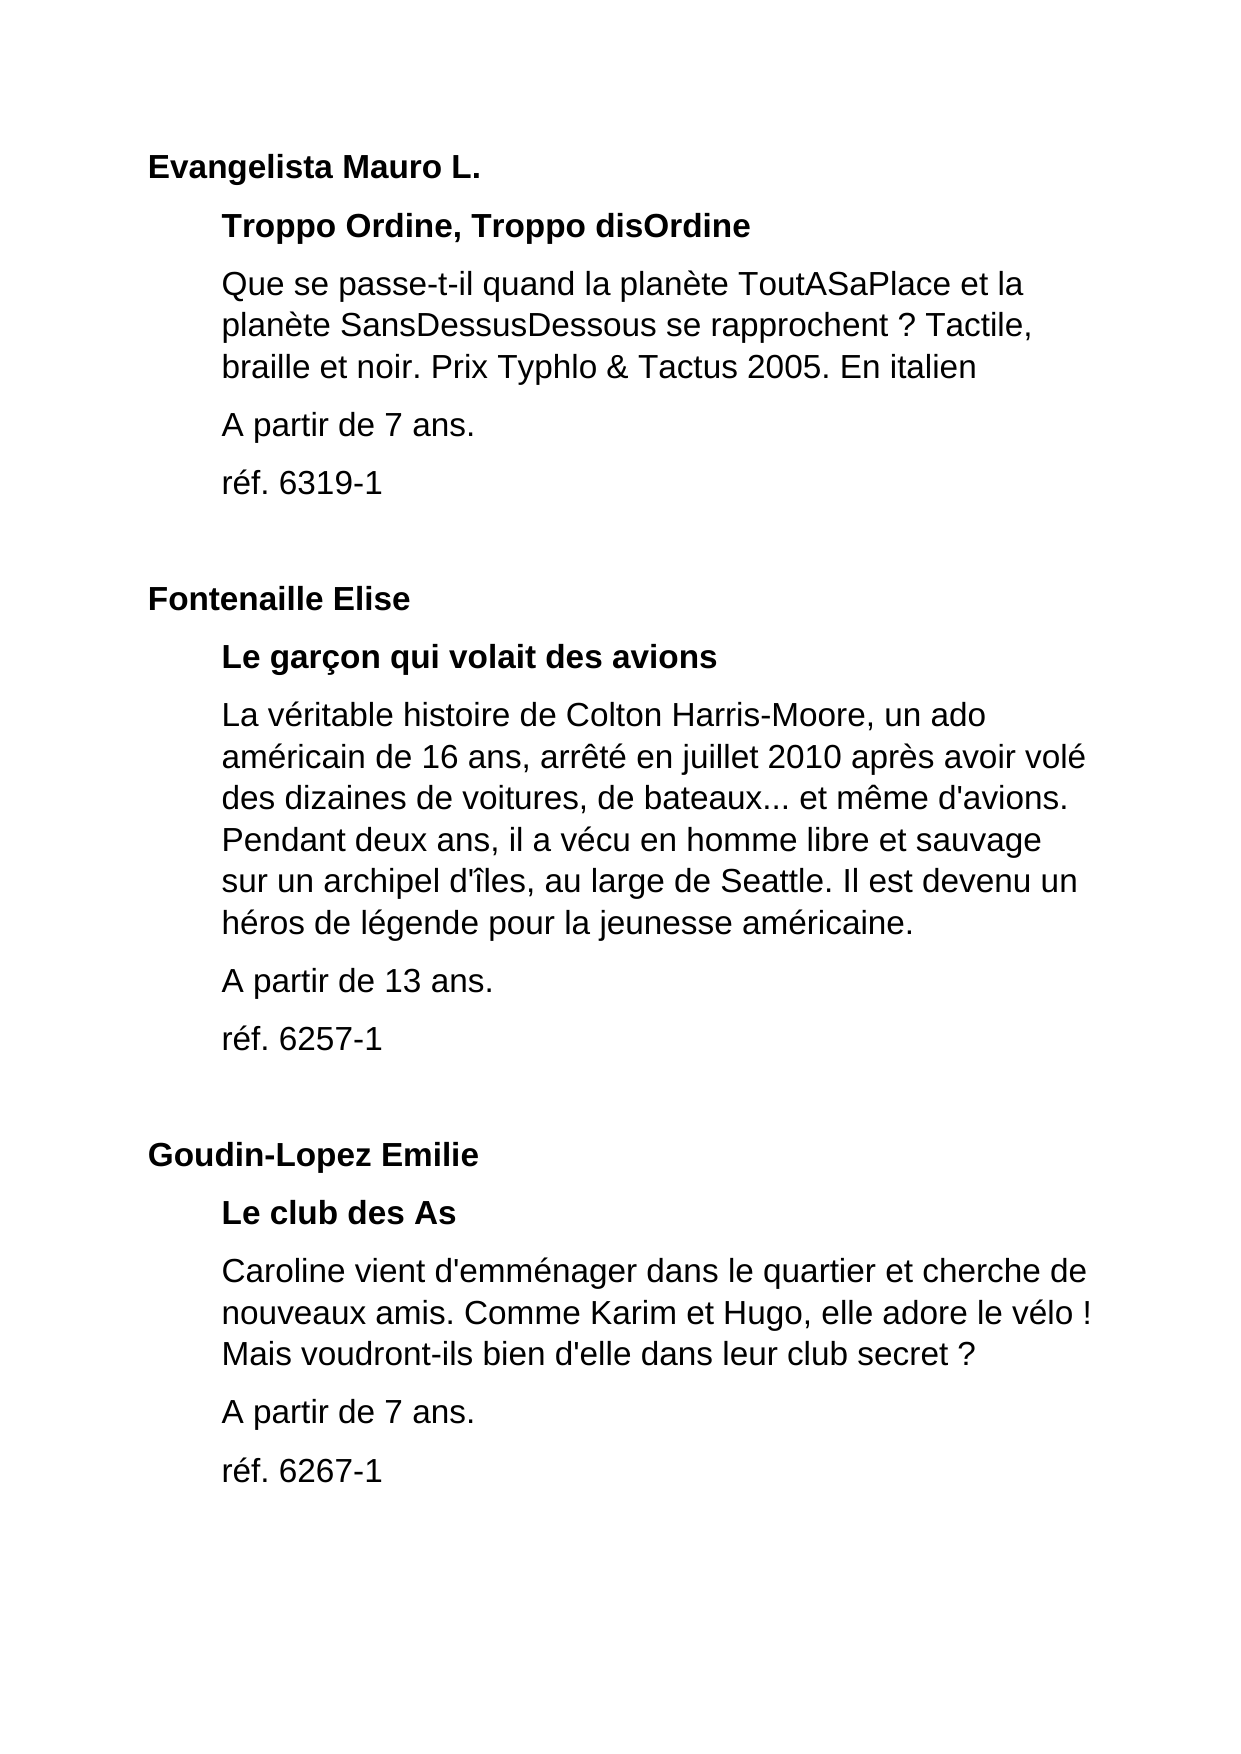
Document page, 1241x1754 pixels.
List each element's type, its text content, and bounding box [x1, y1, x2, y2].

text Le club des As [148, 1193, 1093, 1232]
text A partir de 7 ans. [148, 1393, 1093, 1431]
text réf. 6319-1 [148, 463, 1093, 501]
text Goudin-Lopez Emilie [148, 1135, 1093, 1174]
text Que se passe-t-il quand la planète ToutASaPlace et la planète SansDessusDessous se rapprochent ? Tactile, braille et noir. Prix Typhlo & Tactus 2005. En italien [148, 264, 1093, 385]
text A partir de 13 ans. [148, 961, 1093, 999]
text La véritable histoire de Colton Harris-Moore, un ado américain de 16 ans, arrêté en juillet 2010 après avoir volé des dizaines de voitures, de bateaux... et même d'avions. Pendant deux ans, il a vécu en homme libre et sauvage sur un archipel d'îles, au large de Seattle. Il est devenu un héros de légende pour la jeunesse américaine. [148, 696, 1093, 941]
text Troppo Ordine, Troppo disOrdine [148, 206, 1093, 244]
text réf. 6257-1 [148, 1019, 1093, 1057]
text Le garçon qui volait des avions [148, 637, 1093, 676]
text Evangelista Mauro L. [148, 148, 1093, 186]
text Caroline vient d'emménager dans le quartier et cherche de nouveaux amis. Comme Karim et Hugo, elle adore le vélo ! Mais voudront-ils bien d'elle dans leur club secret ? [148, 1252, 1093, 1373]
text Fontenaille Elise [148, 579, 1093, 618]
text réf. 6267-1 [148, 1451, 1093, 1489]
text A partir de 7 ans. [148, 405, 1093, 443]
